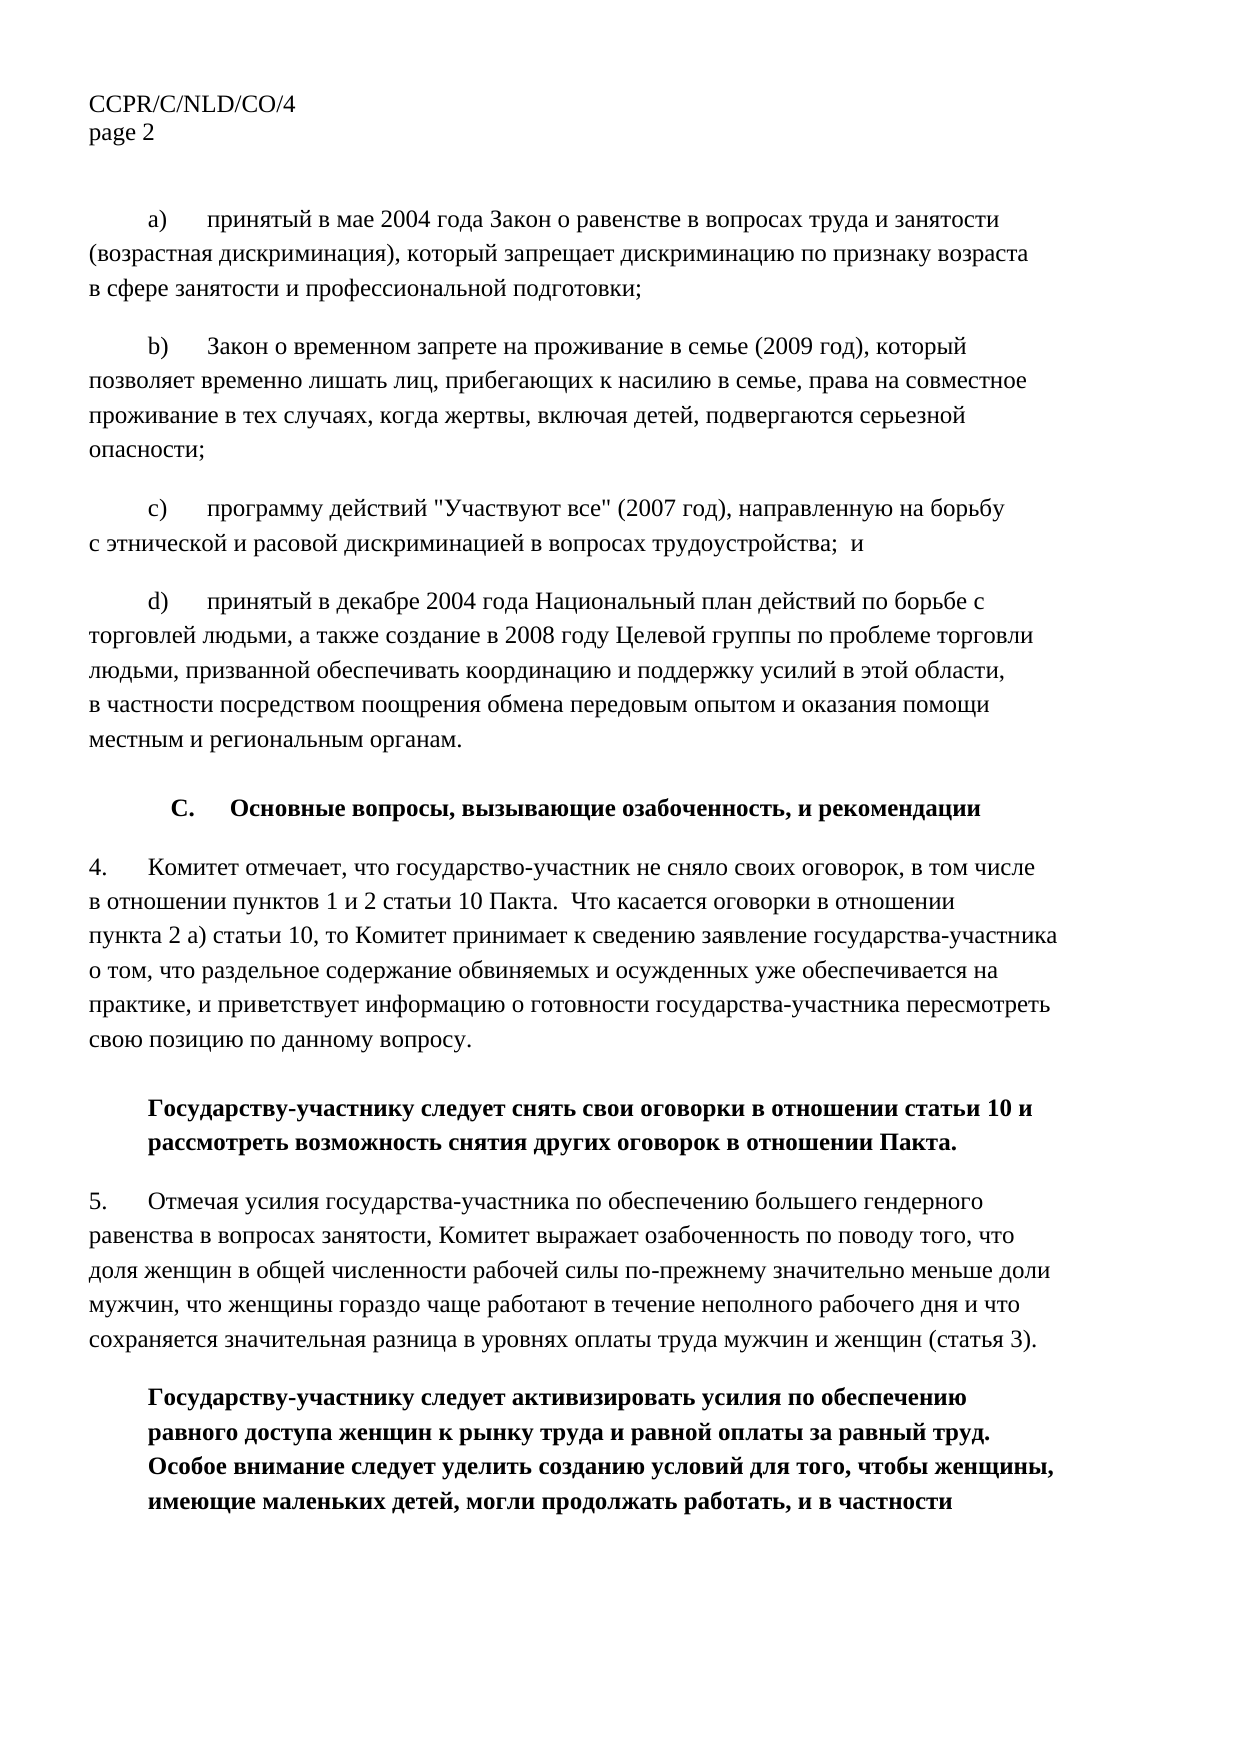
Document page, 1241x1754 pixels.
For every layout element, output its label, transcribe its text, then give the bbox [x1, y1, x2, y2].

text а) принятый в мае 2004 года Закон о равенстве в вопросах труда и занятости (возрастная дискриминация), который запрещает дискриминацию по признаку возраста в сфере занятости и профессиональной подготовки; [89, 204, 1063, 301]
text c) программу действий "Участвуют все" (2007 год), направленную на борьбу с этнической и расовой дискриминацией в вопросах трудоустройства; и [89, 493, 1063, 556]
text Государству-участнику следует снять свои оговорки в отношении статьи 10 и рассмотреть возможность снятия других оговорок в отношении Пакта. [148, 1093, 1063, 1156]
text 4. Комитет отмечает, что государство-участник не сняло своих оговорок, в том числе в отношении пунктов 1 и 2 статьи 10 Пакта. Что касается оговорки в отношении пункта 2 а) статьи 10, то Комитет принимает к сведению заявление государства-участника о том, что раздельное содержание обвиняемых и осужденных уже обеспечивается на практике, и приветствует информацию о готовности государства-участника пересмотреть свою позицию по данному вопросу. [89, 852, 1063, 1053]
text 5. Отмечая усилия государства-участника по обеспечению большего гендерного равенства в вопросах занятости, Комитет выражает озабоченность по поводу того, что доля женщин в общей численности рабочей силы по-прежнему значительно меньше доли мужчин, что женщины гораздо чаще работают в течение неполного рабочего дня и что сохраняется значительная разница в уровнях оплаты труда мужчин и женщин (статья 3). [89, 1186, 1063, 1353]
text b) Закон о временном запрете на проживание в семье (2009 год), который позволяет временно лишать лиц, прибегающих к насилию в семье, права на совместное проживание в тех случаях, когда жертвы, включая детей, подвергаются серьезной опасности; [89, 331, 1063, 463]
text d) принятый в декабре 2004 года Национальный план действий по борьбе с торговлей людьми, а также создание в 2008 году Целевой группы по проблеме торговли людьми, призванной обеспечивать координацию и поддержку усилий в этой области, в частности посредством поощрения обмена передовым опытом и оказания помощи местным и региональным органам. [89, 586, 1063, 753]
text С. Основные вопросы, вызывающие озабоченность, и рекомендации [89, 793, 1063, 822]
